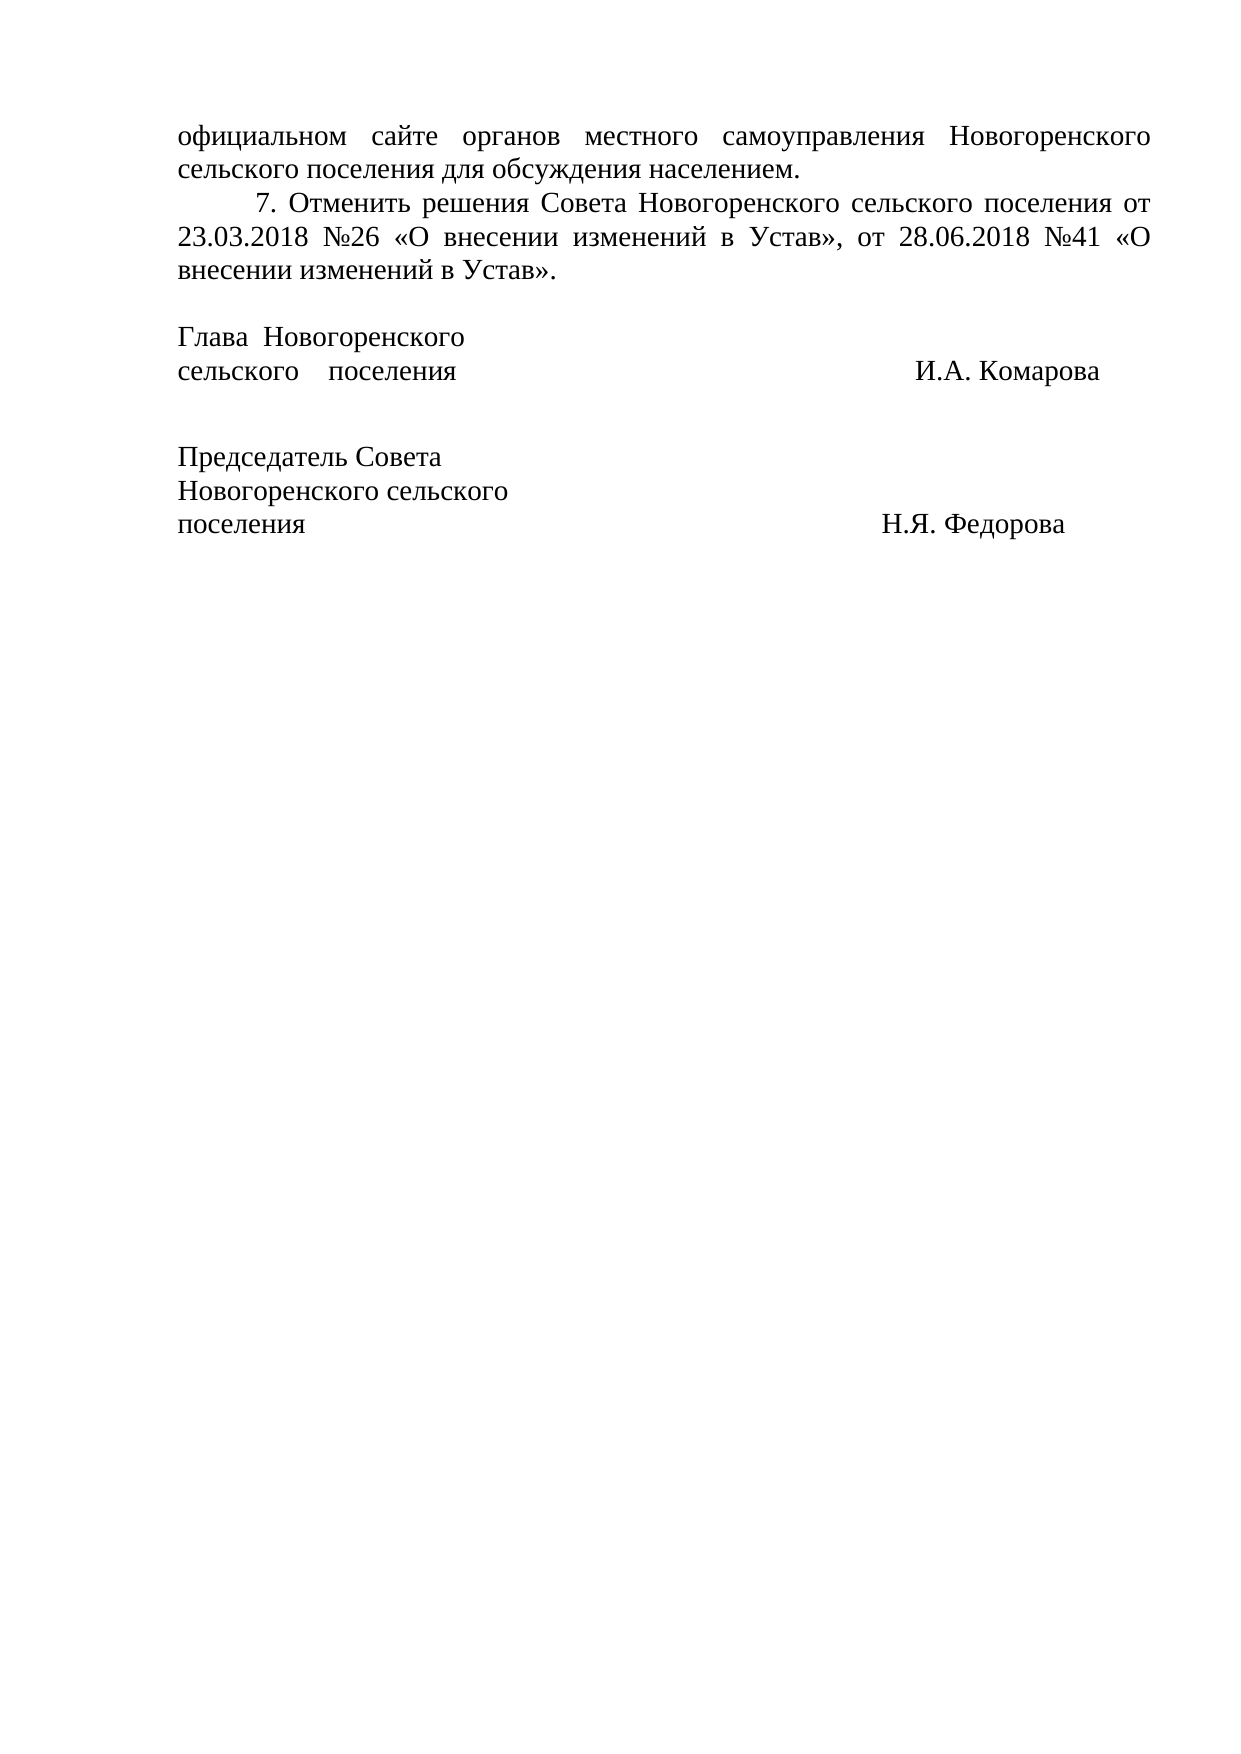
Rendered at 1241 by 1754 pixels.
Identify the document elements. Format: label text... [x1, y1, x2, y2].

text Глава Новогоренского [177, 319, 1152, 353]
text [177, 118, 1152, 185]
text 7. Отменить решения Совета Новогоренского сельского поселения от 23.03.2018 №26 «О внесении изменений в Устав», от 28.06.2018 №41 «О внесении изменений в Устав». [177, 185, 1152, 286]
text Председатель Совета [177, 439, 1152, 473]
text поселения Н.Я. Федорова [177, 507, 1152, 540]
text сельского поселения И.А. Комарова [177, 353, 1152, 386]
text Новогоренского сельского [177, 473, 1152, 507]
